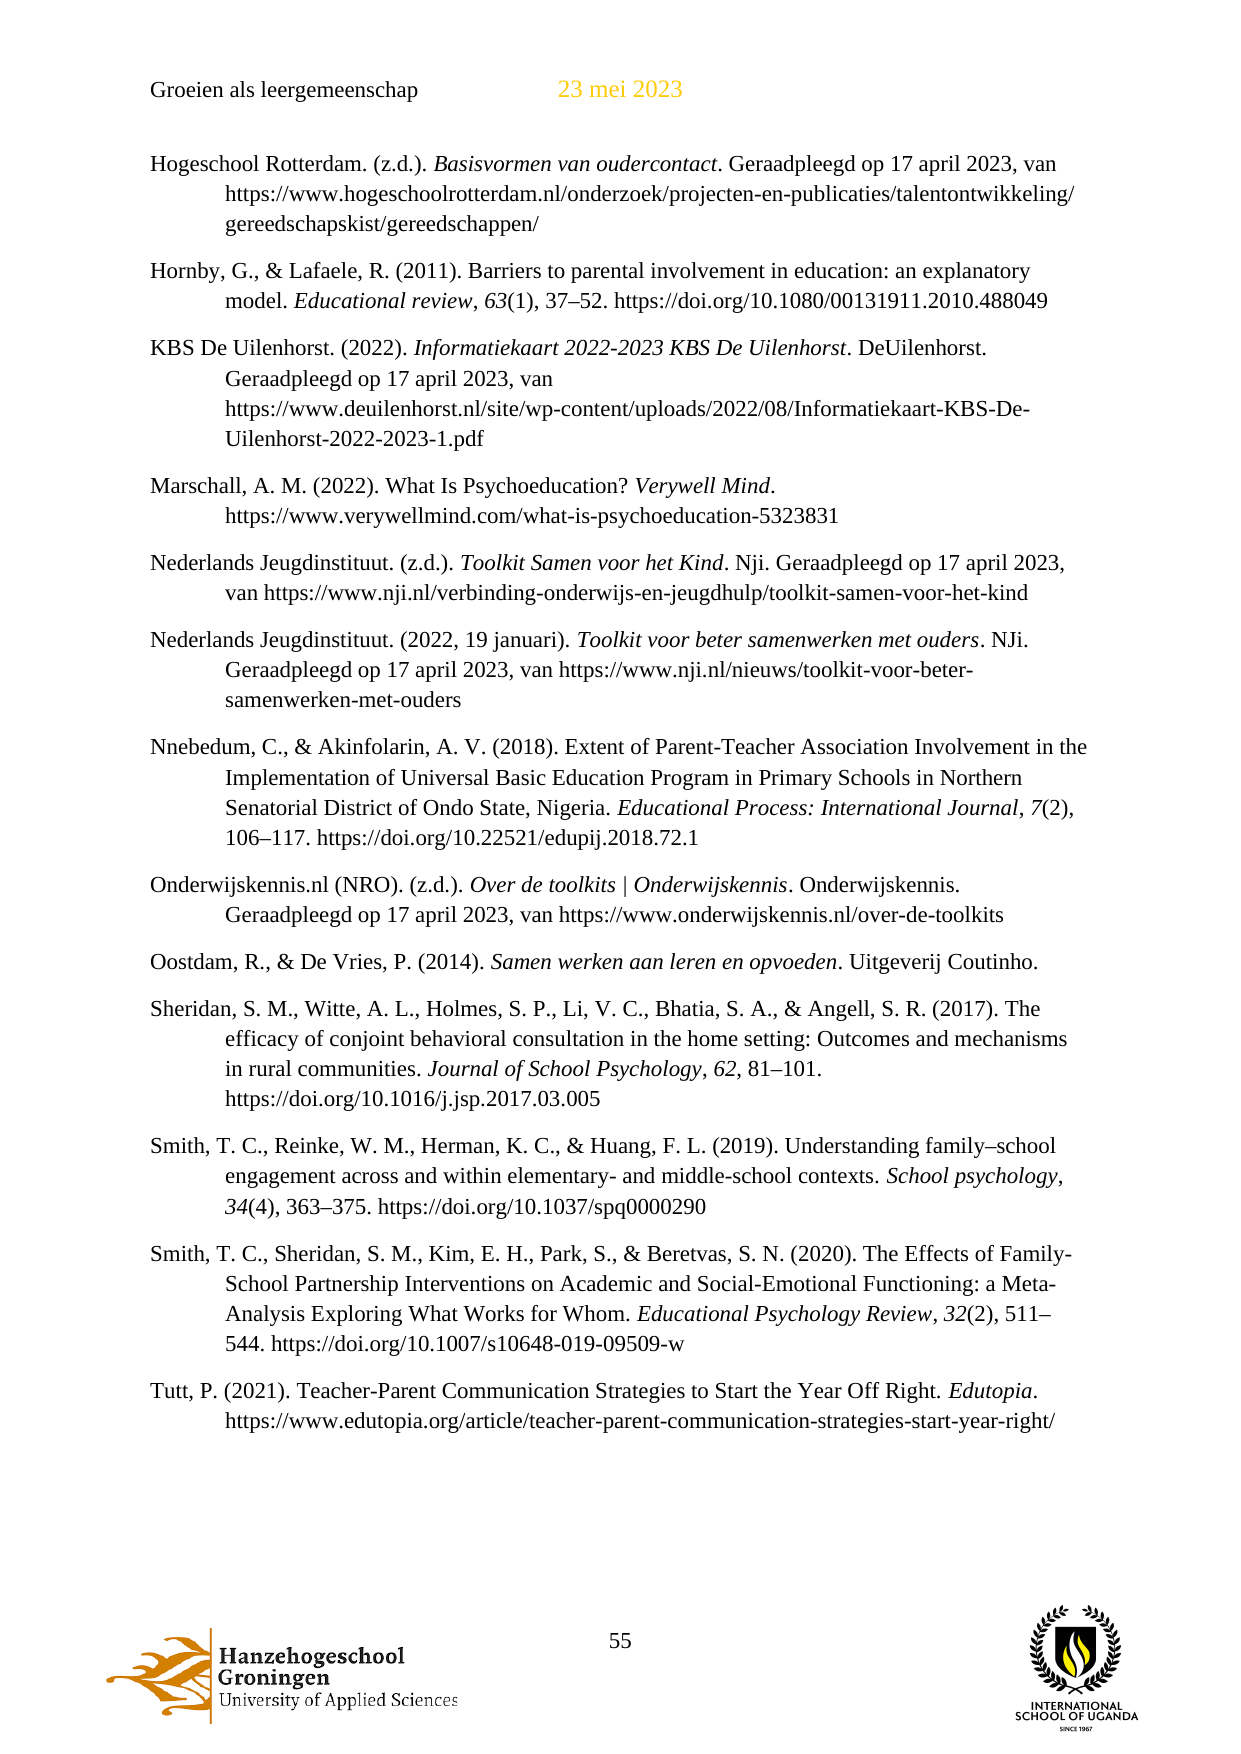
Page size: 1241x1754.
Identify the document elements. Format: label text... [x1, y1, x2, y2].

picture [1000, 1592, 1154, 1745]
text Hornby, G., & Lafaele, R. (2011). Barriers to parental involvement in education: an explanatory model. Educational review, 63(1), 37–52. https://doi.org/10.1080/00131911.2010.488049 [150, 257, 1090, 314]
text Hogeschool Rotterdam. (z.d.). Basisvormen van oudercontact. Geraadpleegd op 17 april 2023, van https://www.hogeschoolrotterdam.nl/onderzoek/projecten-en-publicaties/talentontwikkeling/gereedschapskist/gereedschappen/ [150, 150, 1090, 237]
text Smith, T. C., Sheridan, S. M., Kim, E. H., Park, S., & Beretvas, S. N. (2020). The Effects of Family-School Partnership Interventions on Academic and Social-Emotional Functioning: a Meta-Analysis Exploring What Works for Whom. Educational Psychology Review, 32(2), 511–544. https://doi.org/10.1007/s10648-019-09509-w [150, 1239, 1090, 1357]
text Oostdam, R., & De Vries, P. (2014). Samen werken aan leren en opvoeden. Uitgeverij Coutinho. [150, 948, 1090, 974]
text Nederlands Jeugdinstituut. (2022, 19 januari). Toolkit voor beter samenwerken met ouders. NJi. Geraadpleegd op 17 april 2023, van https://www.nji.nl/nieuws/toolkit-voor-beter-samenwerken-met-ouders [150, 626, 1090, 713]
text Onderwijskennis.nl (NRO). (z.d.). Over de toolkits | Onderwijskennis. Onderwijskennis. Geraadpleegd op 17 april 2023, van https://www.onderwijskennis.nl/over-de-toolkits [150, 871, 1090, 927]
text KBS De Uilenhorst. (2022). Informatiekaart 2022-2023 KBS De Uilenhorst. DeUilenhorst. Geraadpleegd op 17 april 2023, van https://www.deuilenhorst.nl/site/wp-content/uploads/2022/08/Informatiekaart-KBS-De-Uilenhorst-2022-2023-1.pdf [150, 334, 1090, 451]
text Nnebedum, C., & Akinfolarin, A. V. (2018). Extent of Parent-Teacher Association Involvement in the Implementation of Universal Basic Education Program in Primary Schools in Northern Senatorial District of Ondo State, Nigeria. Educational Process: International Journal, 7(2), 106–117. https://doi.org/10.22521/edupij.2018.72.1 [150, 733, 1090, 850]
text Nederlands Jeugdinstituut. (z.d.). Toolkit Samen voor het Kind. Nji. Geraadpleegd op 17 april 2023, van https://www.nji.nl/verbinding-onderwijs-en-jeugdhulp/toolkit-samen-voor-het-kind [150, 549, 1090, 606]
text Tutt, P. (2021). Teacher-Parent Communication Strategies to Start the Year Off Right. Edutopia. https://www.edutopia.org/article/teacher-parent-communication-strategies-start-year-right/ [150, 1377, 1090, 1434]
text Sheridan, S. M., Witte, A. L., Holmes, S. P., Li, V. C., Bhatia, S. A., & Angell, S. R. (2017). The efficacy of conjoint behavioral consultation in the home setting: Outcomes and mechanisms in rural communities. Journal of School Psychology, 62, 81–101. https://doi.org/10.1016/j.jsp.2017.03.005 [150, 995, 1090, 1112]
text Smith, T. C., Reinke, W. M., Herman, K. C., & Huang, F. L. (2019). Understanding family–school engagement across and within elementary- and middle-school contexts. School psychology, 34(4), 363–375. https://doi.org/10.1037/spq0000290 [150, 1132, 1090, 1219]
text Marschall, A. M. (2022). What Is Psychoeducation? Verywell Mind. https://www.verywellmind.com/what-is-psychoeducation-5323831 [150, 472, 1090, 528]
picture [106, 1628, 458, 1724]
